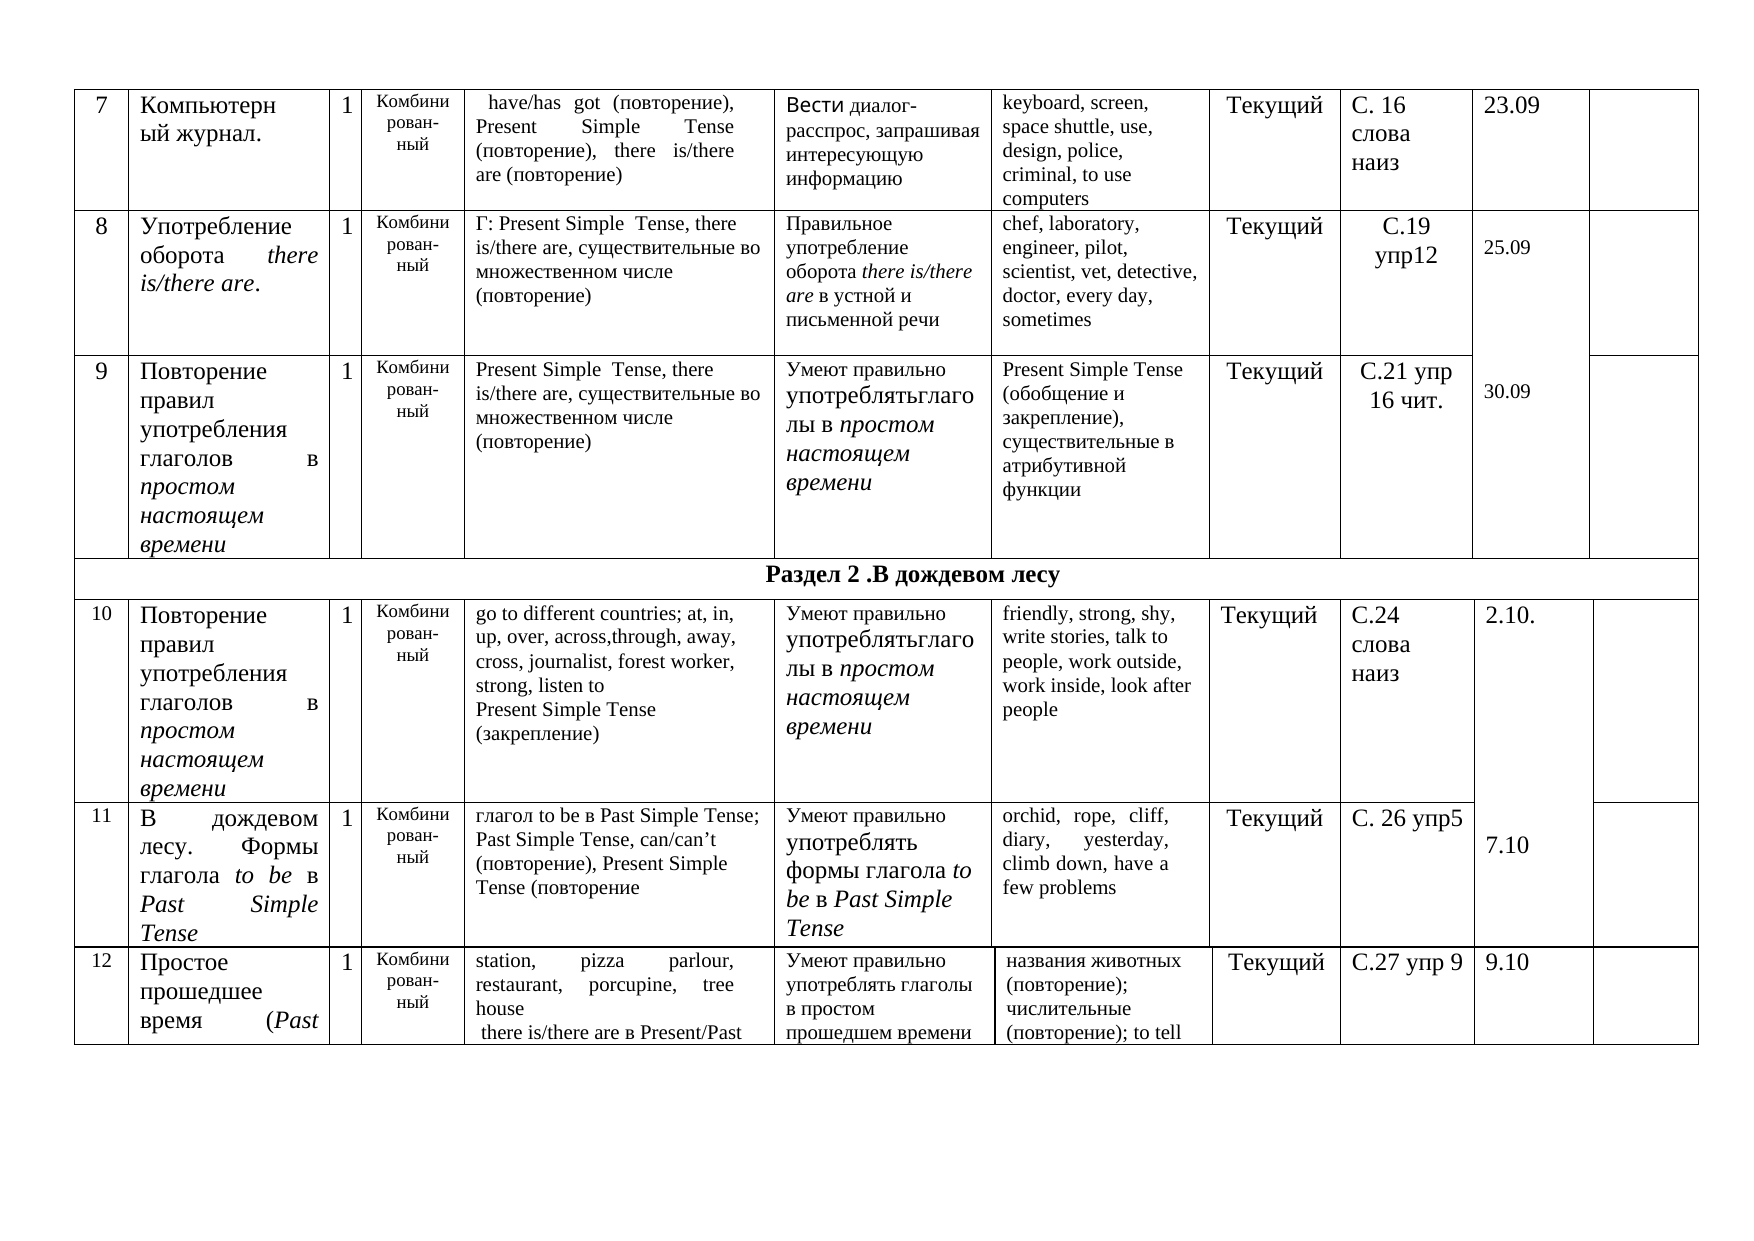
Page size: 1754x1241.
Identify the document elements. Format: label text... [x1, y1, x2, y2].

table_cell have/has got (повторение), Present Simple Tense (повторение), there is/there are (повторение) [465, 90, 774, 210]
table_cell Текущий [1210, 803, 1340, 946]
table_cell Умеют правильно употреблятьглаголы в простом настоящем времени [775, 600, 991, 802]
table_cell Комбинирован-ный [362, 211, 464, 355]
table_cell 9.10 [1475, 948, 1593, 1044]
table_cell [1594, 803, 1698, 946]
table_cell 12 [75, 948, 128, 1044]
table_cell chef, laboratory, engineer, pilot, scientist, vet, detective, doctor, every day, sometimes [992, 211, 1209, 355]
table_cell 23.09 [1473, 90, 1589, 210]
table_cell 25.09 30.09 [1473, 211, 1589, 558]
table_cell go to different countries; at, in, up, over, across,through, away, cross, journalist, forest worker, strong, listen to Present Simple Tense (закрепление) [465, 600, 774, 802]
table_cell С.24 слова наиз [1341, 600, 1474, 802]
table_cell Употребление оборота there is/there are. [129, 211, 329, 355]
table_cell 7 [75, 90, 128, 210]
table_cell orchid, rope, cliff, diary, yesterday, climb down, have a few problems [992, 803, 1209, 946]
table_cell С.19 упр12 [1341, 211, 1472, 355]
table_cell Комбинирован-ный [362, 356, 464, 558]
table_cell Умеют правильно употреблятьглаголы в простом настоящем времени [775, 356, 991, 558]
table_cell Present Simple Tense, there is/there are, существительные во множественном числе (повторение) [465, 356, 774, 558]
table_cell С. 26 упр5 [1341, 803, 1474, 946]
table_cell [1590, 90, 1698, 210]
table_cell [1594, 600, 1698, 802]
table_cell [1590, 211, 1698, 355]
table_cell 10 [75, 600, 128, 802]
table_cell Present Simple Tense (обобщение и закрепление), существительные в атрибутивной функции [992, 356, 1209, 558]
table_cell Текущий [1210, 90, 1340, 210]
table_cell Текущий [1210, 600, 1340, 802]
table_cell 1 [330, 90, 361, 210]
table_cell 1 [330, 211, 361, 355]
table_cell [129, 948, 329, 1044]
table_cell [1590, 356, 1698, 558]
table_cell Повторение правил употребления глаголов в простом настоящем времени [129, 356, 329, 558]
table_cell 2.10. 7.10 [1475, 600, 1593, 946]
table_cell 8 [75, 211, 128, 355]
table_cell Комбинирован-ный [362, 90, 464, 210]
table_cell 9 [75, 356, 128, 558]
table_cell Комбинирован-ный [362, 600, 464, 802]
table_cell 11 [75, 803, 128, 946]
table_cell friendly, strong, shy, write stories, talk to people, work outside, work inside, look after people [992, 600, 1209, 802]
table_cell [996, 948, 1212, 1044]
table_cell 1 [330, 356, 361, 558]
table_cell keyboard, screen, space shuttle, use, design, police, criminal, to use computers [992, 90, 1209, 210]
table_cell Текущий [1210, 356, 1340, 558]
table_cell глагол to be в Past Simple Tense; Past Simple Tense, can/can’t (повторение), Present Simple Tense (повторение [465, 803, 774, 946]
table_cell Раздел 2 .В дождевом лесу [75, 559, 1698, 599]
table_cell Текущий [1210, 211, 1340, 355]
table_cell Правильное употребление оборота there is/there are в устной и письменной речи [775, 211, 991, 355]
table_cell 1 [330, 948, 361, 1044]
table_cell 1 [330, 600, 361, 802]
table_cell С.21 упр 16 чит. [1341, 356, 1472, 558]
table_cell В дождевом лесу. Формы глагола to be в Past Simple Tense [129, 803, 329, 946]
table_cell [775, 948, 994, 1044]
table_cell Комбинирован-ный [362, 948, 464, 1044]
table_cell Умеют правильно употреблять формы глагола to be в Past Simple Tense [775, 803, 991, 946]
table_cell Вести диалог-расспрос, запрашивая интересующую информацию [775, 90, 991, 210]
table_cell Повторение правил употребления глаголов в простом настоящем времени [129, 600, 329, 802]
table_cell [465, 948, 774, 1044]
table_cell С.27 упр 9 [1341, 948, 1474, 1044]
table_cell Комбинирован-ный [362, 803, 464, 946]
table_cell Компьютерный журнал. [129, 90, 329, 210]
table_cell Г: Present Simple Tense, there is/there are, существительные во множественном числе (повторение) [465, 211, 774, 355]
table_cell С. 16 слова наиз [1341, 90, 1472, 210]
table_cell Текущий [1213, 948, 1340, 1044]
table_cell [1594, 948, 1698, 1044]
table_cell 1 [330, 803, 361, 946]
